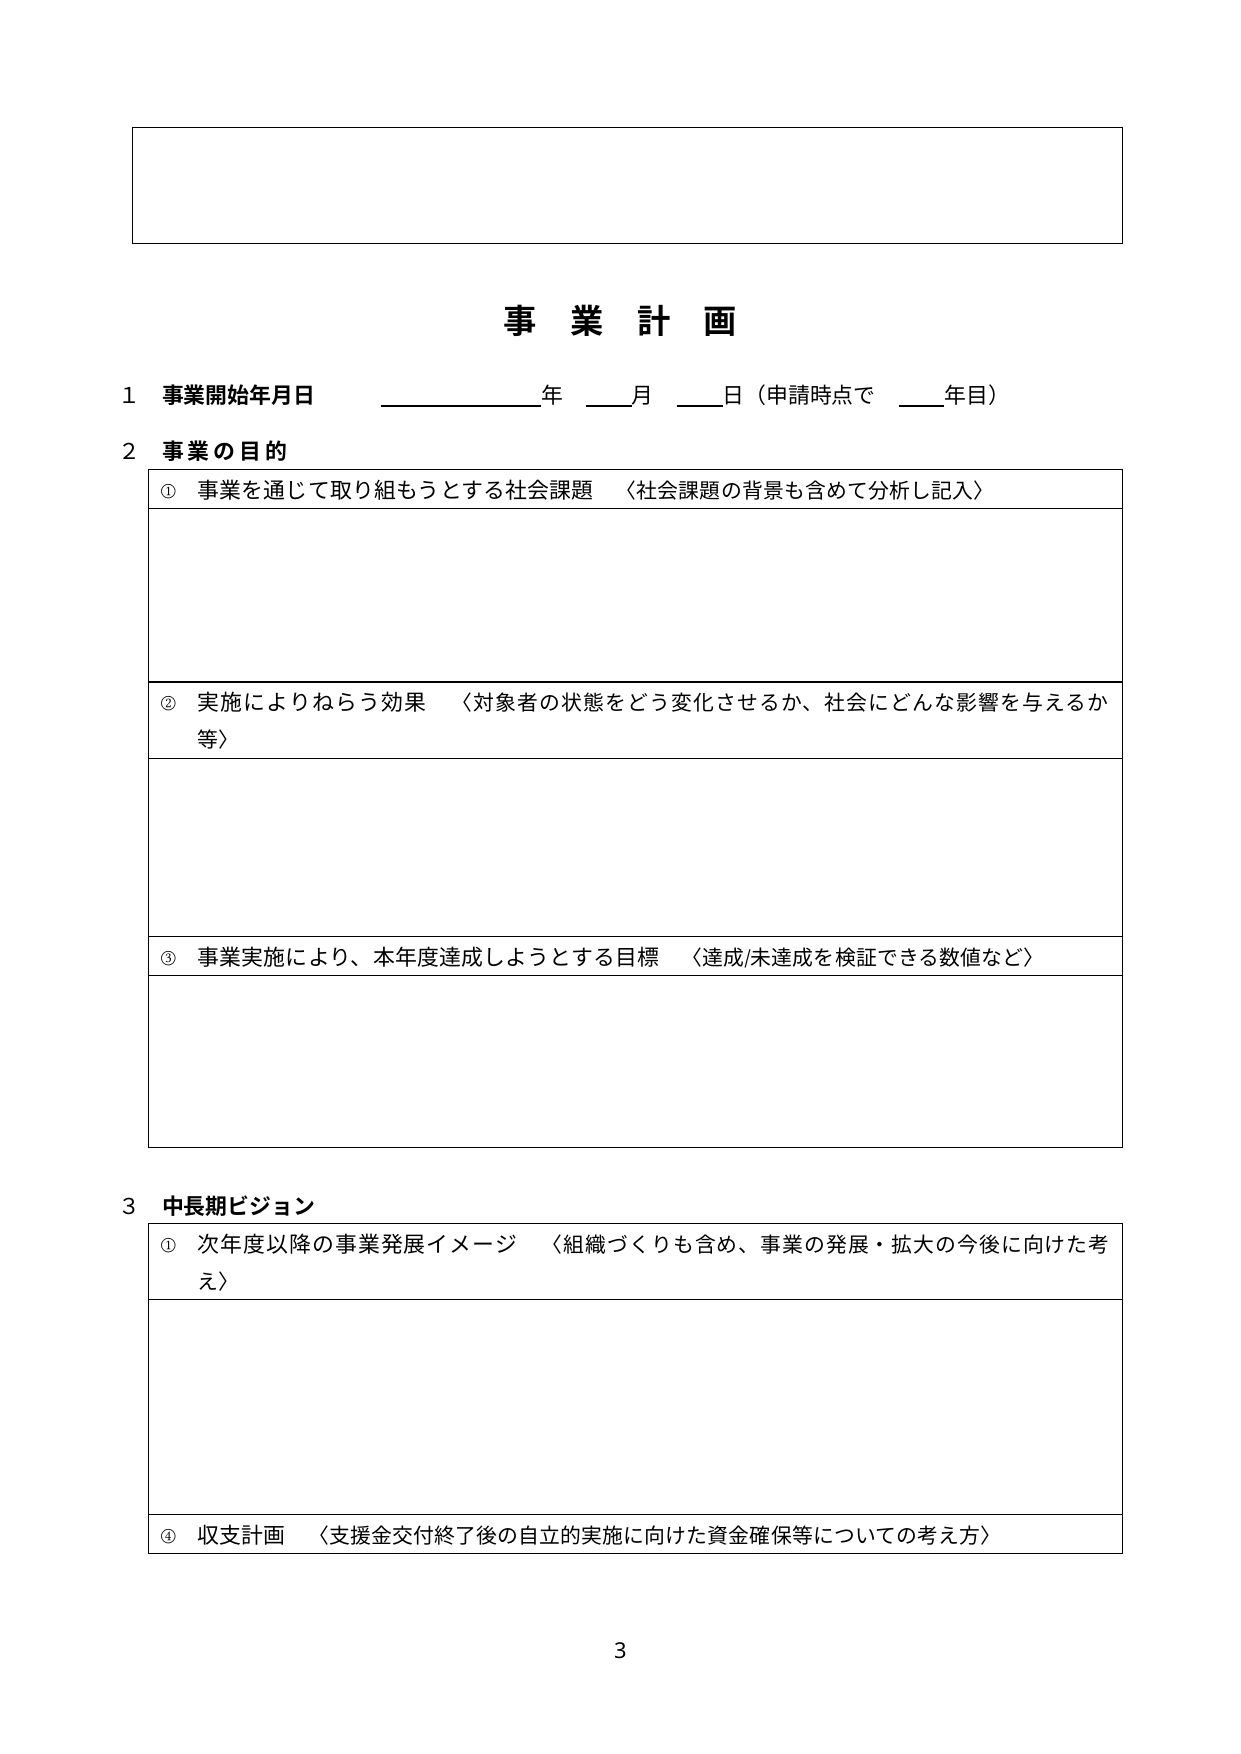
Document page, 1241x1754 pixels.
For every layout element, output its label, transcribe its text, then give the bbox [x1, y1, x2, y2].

table_cell [149, 976, 1122, 1147]
table_header 次年度以降の事業発展イメージ 〈組織づくりも含め、事業の発展・拡大の今後に向けた考え〉 [149, 1224, 1122, 1299]
text ２ 事業の目的 [118, 431, 1122, 469]
table_cell [149, 509, 1122, 681]
table_cell 事業実施により、本年度達成しようとする目標 〈達成/未達成を検証できる数値など〉 [149, 937, 1122, 974]
table_cell [149, 759, 1122, 936]
table_header [133, 128, 1122, 243]
table_header 事業を通じて取り組もうとする社会課題 〈社会課題の背景も含めて分析し記入〉 [149, 470, 1122, 507]
text 事 業 計 画 [118, 281, 1122, 356]
table_cell [149, 1300, 1122, 1514]
table_cell 収支計画 〈支援金交付終了後の自立的実施に向けた資金確保等についての考え方〉 [149, 1515, 1122, 1553]
table_cell 実施によりねらう効果 〈対象者の状態をどう変化させるか、社会にどんな影響を与えるか等〉 [149, 683, 1122, 757]
text １ 事業開始年月日 年 月 日（申請時点で 年目） [118, 375, 1122, 413]
text ３ 中長期ビジョン [118, 1186, 1122, 1223]
